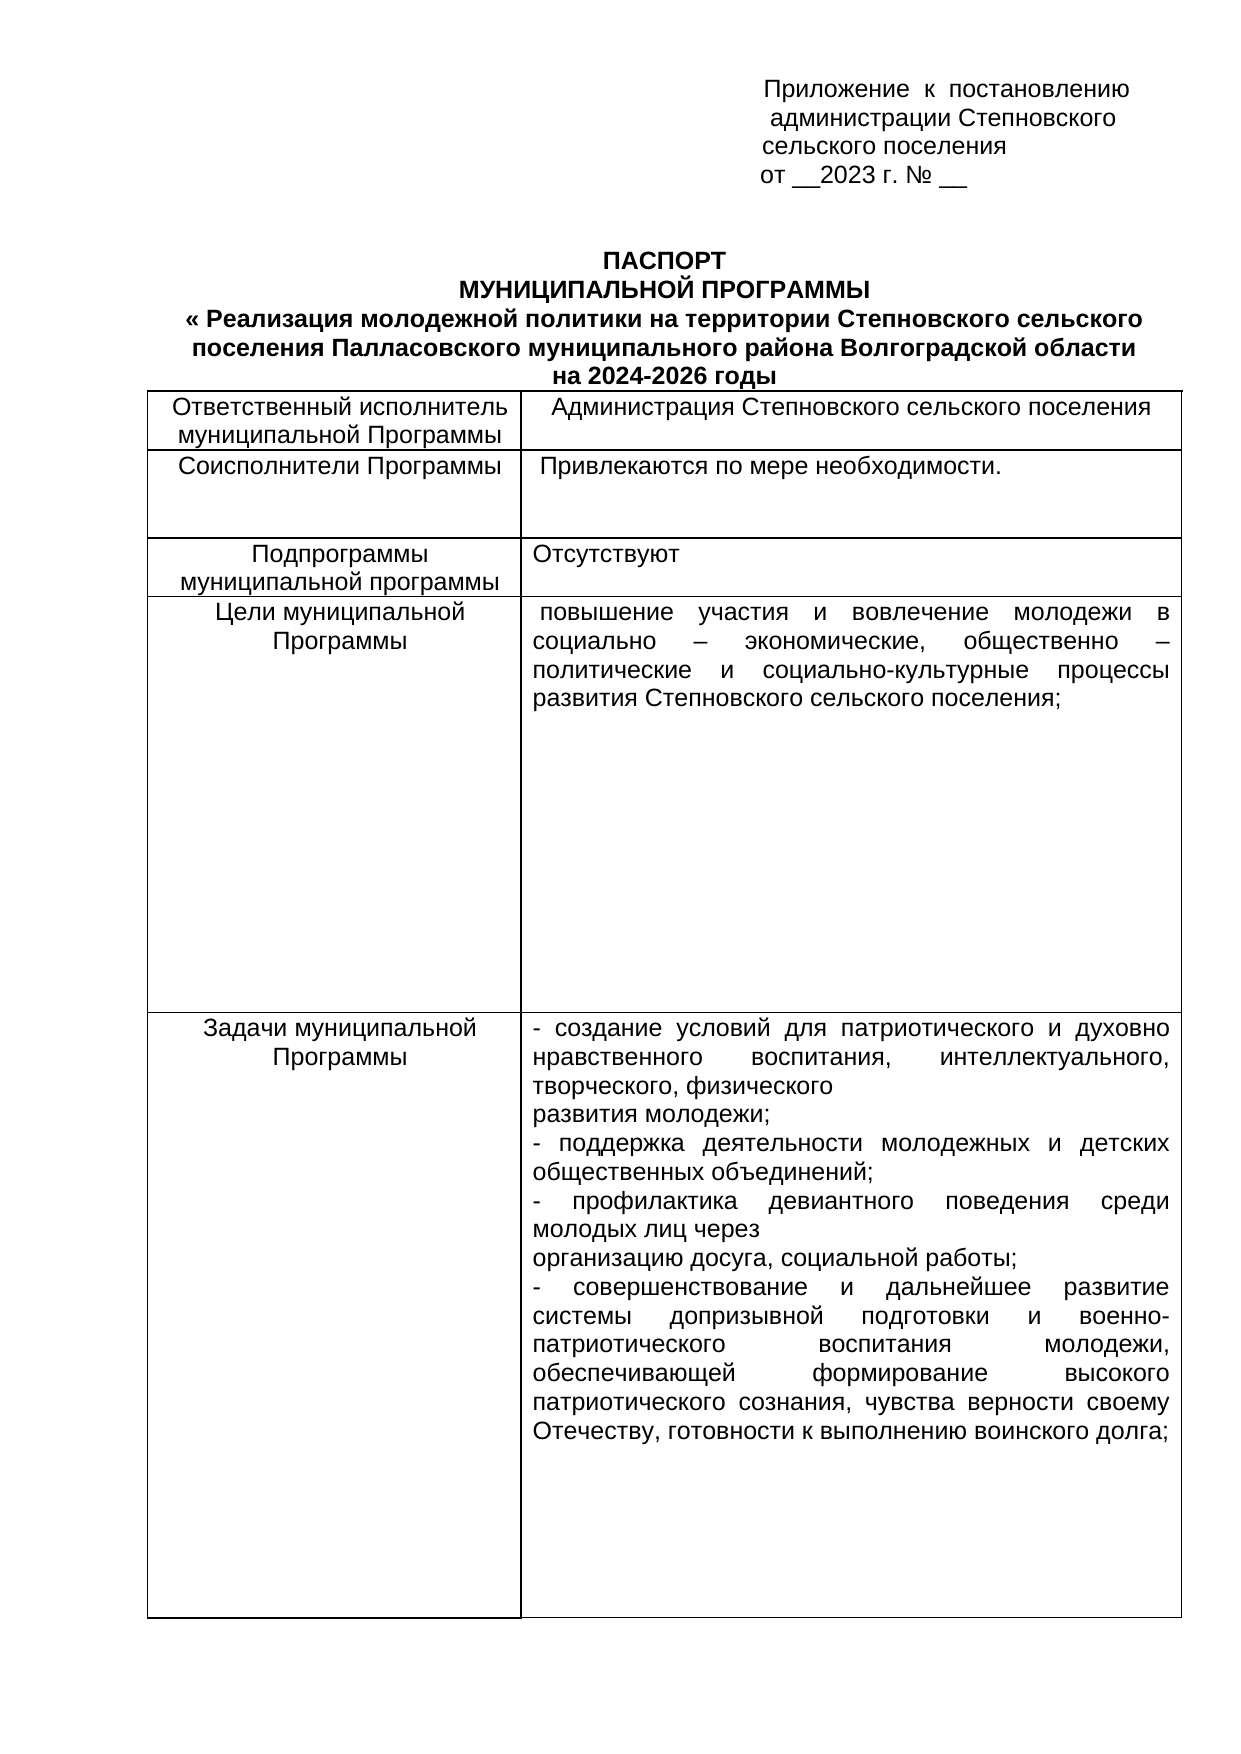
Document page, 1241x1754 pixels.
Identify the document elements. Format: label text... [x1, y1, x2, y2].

text администрации Степновского [236, 103, 1152, 131]
table_cell Привлекаются по мере необходимости. [522, 451, 1181, 537]
text на 2024-2026 годы [177, 361, 1152, 390]
text ПАСПОРТ [177, 246, 1152, 275]
table_cell повышение участия и вовлечение молодежи в социально – экономические, общественно –политические и социально-культурные процессы развития Степновского сельского поселения; [522, 597, 1181, 1012]
table_cell Задачи муниципальной Программы [148, 1013, 520, 1617]
table_cell Соисполнители Программы [148, 451, 520, 537]
table_header Ответственный исполнитель муниципальной Программы [148, 392, 520, 449]
text сельского поселения [236, 131, 1152, 160]
table_header Администрация Степновского сельского поселения [522, 392, 1181, 449]
table_cell Цели муниципальной Программы [148, 597, 520, 1012]
table_cell Подпрограммы муниципальной программы [148, 539, 520, 596]
text « Реализация молодежной политики на территории Степновского сельского поселения Палласовского муниципального района Волгоградской области [177, 304, 1152, 361]
text Приложение к постановлению [236, 74, 1152, 103]
text МУНИЦИПАЛЬНОЙ ПРОГРАММЫ [177, 275, 1152, 304]
text от __2023 г. № __ [236, 160, 1152, 189]
table_cell - создание условий для патриотического и духовно нравственного воспитания, интеллектуального, творческого, физического развития молодежи; - поддержка деятельности молодежных и детских общественных объединений; - профилактика девиантного поведения среди молодых лиц через организацию досуга, социальной работы; - совершенствование и дальнейшее развитие системы допризывной подготовки и военно-патриотического воспитания молодежи, обеспечивающей формирование высокого патриотического сознания, чувства верности своему Отечеству, готовности к выполнению воинского долга; [522, 1013, 1181, 1617]
table_cell Отсутствуют [522, 539, 1181, 596]
